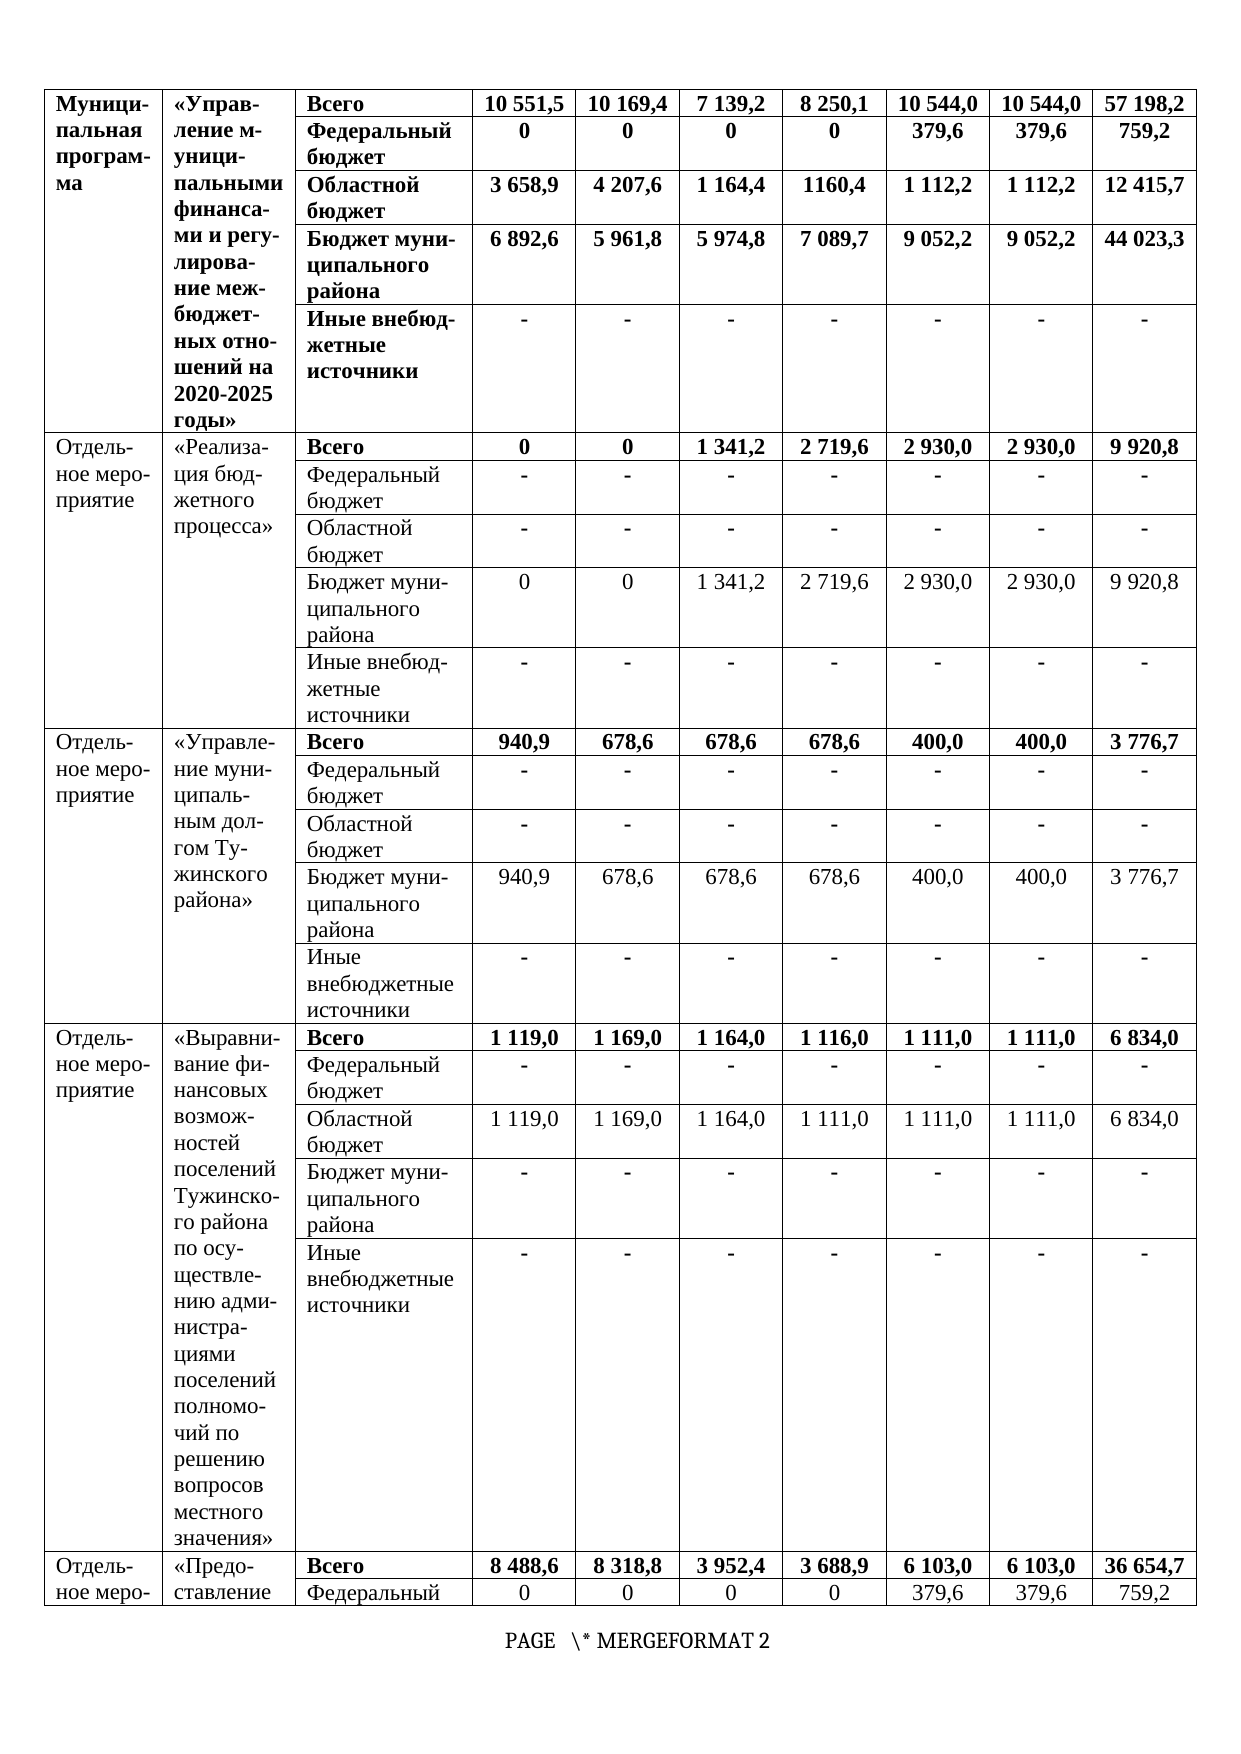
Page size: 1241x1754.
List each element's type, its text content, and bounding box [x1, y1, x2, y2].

table_cell 1 116,0 [783, 1024, 886, 1050]
table_cell - [576, 648, 679, 727]
table_cell 400,0 [887, 863, 989, 942]
table_cell 940,9 [473, 863, 575, 942]
table_cell 12 415,7 [1093, 171, 1196, 223]
table_cell 0 [576, 117, 679, 170]
table_cell 9 920,8 [1093, 433, 1196, 460]
table_cell - [680, 810, 782, 862]
table_cell - [887, 756, 989, 808]
table_cell 6 892,6 [473, 225, 575, 304]
table_cell - [473, 305, 575, 432]
table_cell - [783, 756, 886, 808]
table_cell 3 776,7 [1093, 729, 1196, 755]
table_cell 1 111,0 [887, 1024, 989, 1050]
table_cell 5 961,8 [576, 225, 679, 304]
table_cell Всего [296, 1024, 472, 1050]
table_cell Отдель-ное меро-приятие [45, 1552, 162, 1605]
table_cell Областной бюджет [296, 515, 472, 567]
table_cell 678,6 [576, 729, 679, 755]
table_cell 400,0 [887, 729, 989, 755]
table_cell 57 198,2 [1093, 90, 1196, 116]
table_cell Федеральный бюджет [296, 1051, 472, 1104]
table_cell - [990, 756, 1092, 808]
table_cell - [473, 648, 575, 727]
table_cell - [473, 810, 575, 862]
table_cell - [576, 1239, 679, 1551]
table_cell 5 974,8 [680, 225, 782, 304]
table_cell - [576, 756, 679, 808]
table_cell 1 111,0 [990, 1105, 1092, 1157]
table_cell Бюджет муни-ципального района [296, 225, 472, 304]
table_cell 1 164,0 [680, 1105, 782, 1157]
table_cell - [783, 305, 886, 432]
table_cell 0 [473, 568, 575, 647]
table_cell 3 952,4 [680, 1552, 782, 1578]
table_cell Областной бюджет [296, 171, 472, 223]
table_cell 8 488,6 [473, 1552, 575, 1578]
table_cell - [990, 944, 1092, 1022]
table_cell - [887, 648, 989, 727]
table_cell Отдель-ное меро-приятие [45, 729, 162, 1022]
table_cell - [473, 515, 575, 567]
table_cell - [1093, 810, 1196, 862]
table_cell - [990, 1159, 1092, 1237]
table_cell 2 719,6 [783, 433, 886, 460]
table_cell - [576, 305, 679, 432]
table_cell - [783, 1239, 886, 1551]
table_cell 379,6 [887, 117, 989, 170]
table_cell - [990, 461, 1092, 513]
table_cell 1 341,2 [680, 568, 782, 647]
table_cell Муници-пальная програм-ма [45, 90, 162, 432]
table_cell - [473, 1051, 575, 1104]
table_cell Иные внебюджетные источники [296, 944, 472, 1022]
table_cell - [990, 305, 1092, 432]
table_cell - [783, 515, 886, 567]
table_cell - [1093, 756, 1196, 808]
table_cell 10 544,0 [887, 90, 989, 116]
table_cell 1 112,2 [887, 171, 989, 223]
table_cell Всего [296, 1552, 472, 1578]
table_cell 2 930,0 [990, 433, 1092, 460]
table_cell - [680, 944, 782, 1022]
table_cell 1 119,0 [473, 1105, 575, 1157]
table_cell - [680, 1239, 782, 1551]
table_cell 678,6 [680, 729, 782, 755]
table_cell - [680, 648, 782, 727]
table_cell 2 719,6 [783, 568, 886, 647]
table_cell 6 834,0 [1093, 1105, 1196, 1157]
table_cell - [473, 944, 575, 1022]
table_cell 2 930,0 [887, 433, 989, 460]
table_cell - [887, 944, 989, 1022]
table_cell «Выравни-вание фи-нансовых возмож-ностей поселений Тужинско-го района по осу-ществле-нию адми-нистра-циями поселений полномо-чий по решению вопросов местного значения» [163, 1024, 295, 1551]
table_cell - [680, 305, 782, 432]
table_cell 3 776,7 [1093, 863, 1196, 942]
table_cell 3 688,9 [783, 1552, 886, 1578]
table_cell 1 119,0 [473, 1024, 575, 1050]
table_cell 1 111,0 [887, 1105, 989, 1157]
table_cell Всего [296, 90, 472, 116]
table_cell 9 052,2 [887, 225, 989, 304]
table_cell - [783, 810, 886, 862]
table_cell - [473, 1159, 575, 1237]
table_cell 6 834,0 [1093, 1024, 1196, 1050]
table_cell 10 169,4 [576, 90, 679, 116]
table_cell - [887, 1159, 989, 1237]
table_cell - [783, 461, 886, 513]
table_cell - [990, 1051, 1092, 1104]
table_cell 1 169,0 [576, 1024, 679, 1050]
table_cell 940,9 [473, 729, 575, 755]
table_cell 2 930,0 [990, 568, 1092, 647]
table_cell 9 052,2 [990, 225, 1092, 304]
table_cell 0 [783, 1579, 886, 1605]
table_cell - [576, 1051, 679, 1104]
table_cell 8 250,1 [783, 90, 886, 116]
table_cell 44 023,3 [1093, 225, 1196, 304]
table_cell Федеральный бюджет [296, 461, 472, 513]
table_cell - [1093, 1239, 1196, 1551]
table_cell - [1093, 515, 1196, 567]
table_cell - [680, 756, 782, 808]
table_cell - [680, 515, 782, 567]
table_cell - [680, 1159, 782, 1237]
table_cell 9 920,8 [1093, 568, 1196, 647]
table_cell 759,2 [1093, 117, 1196, 170]
table_cell 10 544,0 [990, 90, 1092, 116]
table_cell 0 [576, 433, 679, 460]
table_cell - [576, 944, 679, 1022]
table_cell - [576, 515, 679, 567]
table_cell 400,0 [990, 863, 1092, 942]
table_cell 678,6 [680, 863, 782, 942]
table_cell - [887, 1051, 989, 1104]
table_cell 36 654,7 [1093, 1552, 1196, 1578]
table_cell Бюджет муни-ципального района [296, 1159, 472, 1237]
table_cell Бюджет муни-ципального района [296, 863, 472, 942]
table_cell 1160,4 [783, 171, 886, 223]
table_cell - [990, 648, 1092, 727]
table_cell 8 318,8 [576, 1552, 679, 1578]
table_cell - [1093, 1051, 1196, 1104]
table_cell - [576, 1159, 679, 1237]
table_cell 10 551,5 [473, 90, 575, 116]
table_cell 400,0 [990, 729, 1092, 755]
table_cell 6 103,0 [887, 1552, 989, 1578]
table_cell 7 089,7 [783, 225, 886, 304]
table_cell 0 [473, 433, 575, 460]
table_cell - [783, 944, 886, 1022]
table_cell 6 103,0 [990, 1552, 1092, 1578]
table_cell - [783, 648, 886, 727]
table_cell Отдель-ное меро-приятие [45, 1024, 162, 1551]
table_cell Иные внебюд-жетные источники [296, 648, 472, 727]
table_cell 0 [473, 117, 575, 170]
table_cell - [1093, 648, 1196, 727]
table_cell 4 207,6 [576, 171, 679, 223]
table_cell Областной бюджет [296, 810, 472, 862]
table_cell 1 164,0 [680, 1024, 782, 1050]
table_cell - [576, 461, 679, 513]
table_cell 0 [680, 117, 782, 170]
table_cell - [990, 1239, 1092, 1551]
table_cell - [1093, 305, 1196, 432]
table_cell 0 [576, 568, 679, 647]
table_cell - [680, 461, 782, 513]
table_cell 1 341,2 [680, 433, 782, 460]
table_cell «Управ-ление м-уници-пальными финанса-ми и регу-лирова-ние меж-бюджет-ных отно-шений на 2020-2025 годы» [163, 90, 295, 432]
table_cell 678,6 [783, 729, 886, 755]
table_cell 678,6 [783, 863, 886, 942]
table_cell - [783, 1051, 886, 1104]
table_cell Иные внебюд-жетные источники [296, 305, 472, 432]
table_cell 1 164,4 [680, 171, 782, 223]
table_cell 0 [783, 117, 886, 170]
table_cell 7 139,2 [680, 90, 782, 116]
table_cell - [473, 461, 575, 513]
table_cell - [990, 515, 1092, 567]
table_cell - [887, 810, 989, 862]
table_cell 2 930,0 [887, 568, 989, 647]
table_cell 379,6 [887, 1579, 989, 1605]
table_cell - [887, 461, 989, 513]
table_cell - [783, 1159, 886, 1237]
table_cell - [1093, 944, 1196, 1022]
table_cell - [576, 810, 679, 862]
table_cell - [1093, 461, 1196, 513]
table_cell - [887, 1239, 989, 1551]
table_cell - [473, 756, 575, 808]
table_cell 379,6 [990, 1579, 1092, 1605]
table_cell - [887, 515, 989, 567]
table_cell - [1093, 1159, 1196, 1237]
table_cell Всего [296, 729, 472, 755]
table_cell 0 [473, 1579, 575, 1605]
table_cell Федеральный бюджет [296, 1579, 472, 1605]
table_cell Всего [296, 433, 472, 460]
table_cell Областной бюджет [296, 1105, 472, 1157]
table_cell 678,6 [576, 863, 679, 942]
table_cell 1 111,0 [783, 1105, 886, 1157]
table_cell 1 112,2 [990, 171, 1092, 223]
table_cell 0 [680, 1579, 782, 1605]
table_cell 0 [576, 1579, 679, 1605]
table_cell 1 111,0 [990, 1024, 1092, 1050]
table_cell Федеральный бюджет [296, 756, 472, 808]
table_cell «Управле-ние муни-ципаль-ным дол-гом Ту-жинского района» [163, 729, 295, 1022]
table_cell «Предо-ставление межбюд-жетных трансфер-тов бюд-жетам по-селений из бюджета муници-пального района» [163, 1552, 295, 1605]
table_cell 3 658,9 [473, 171, 575, 223]
table_cell Федеральный бюджет [296, 117, 472, 170]
table_cell 379,6 [990, 117, 1092, 170]
table_cell - [887, 305, 989, 432]
table_cell 759,2 [1093, 1579, 1196, 1605]
table_cell Бюджет муни-ципального района [296, 568, 472, 647]
table_cell Отдель-ное меро-приятие [45, 433, 162, 727]
table_cell «Реализа-ция бюд-жетного процесса» [163, 433, 295, 727]
table_cell - [680, 1051, 782, 1104]
table_cell - [990, 810, 1092, 862]
table_cell Иные внебюджетные источники [296, 1239, 472, 1551]
table_cell - [473, 1239, 575, 1551]
table_cell 1 169,0 [576, 1105, 679, 1157]
